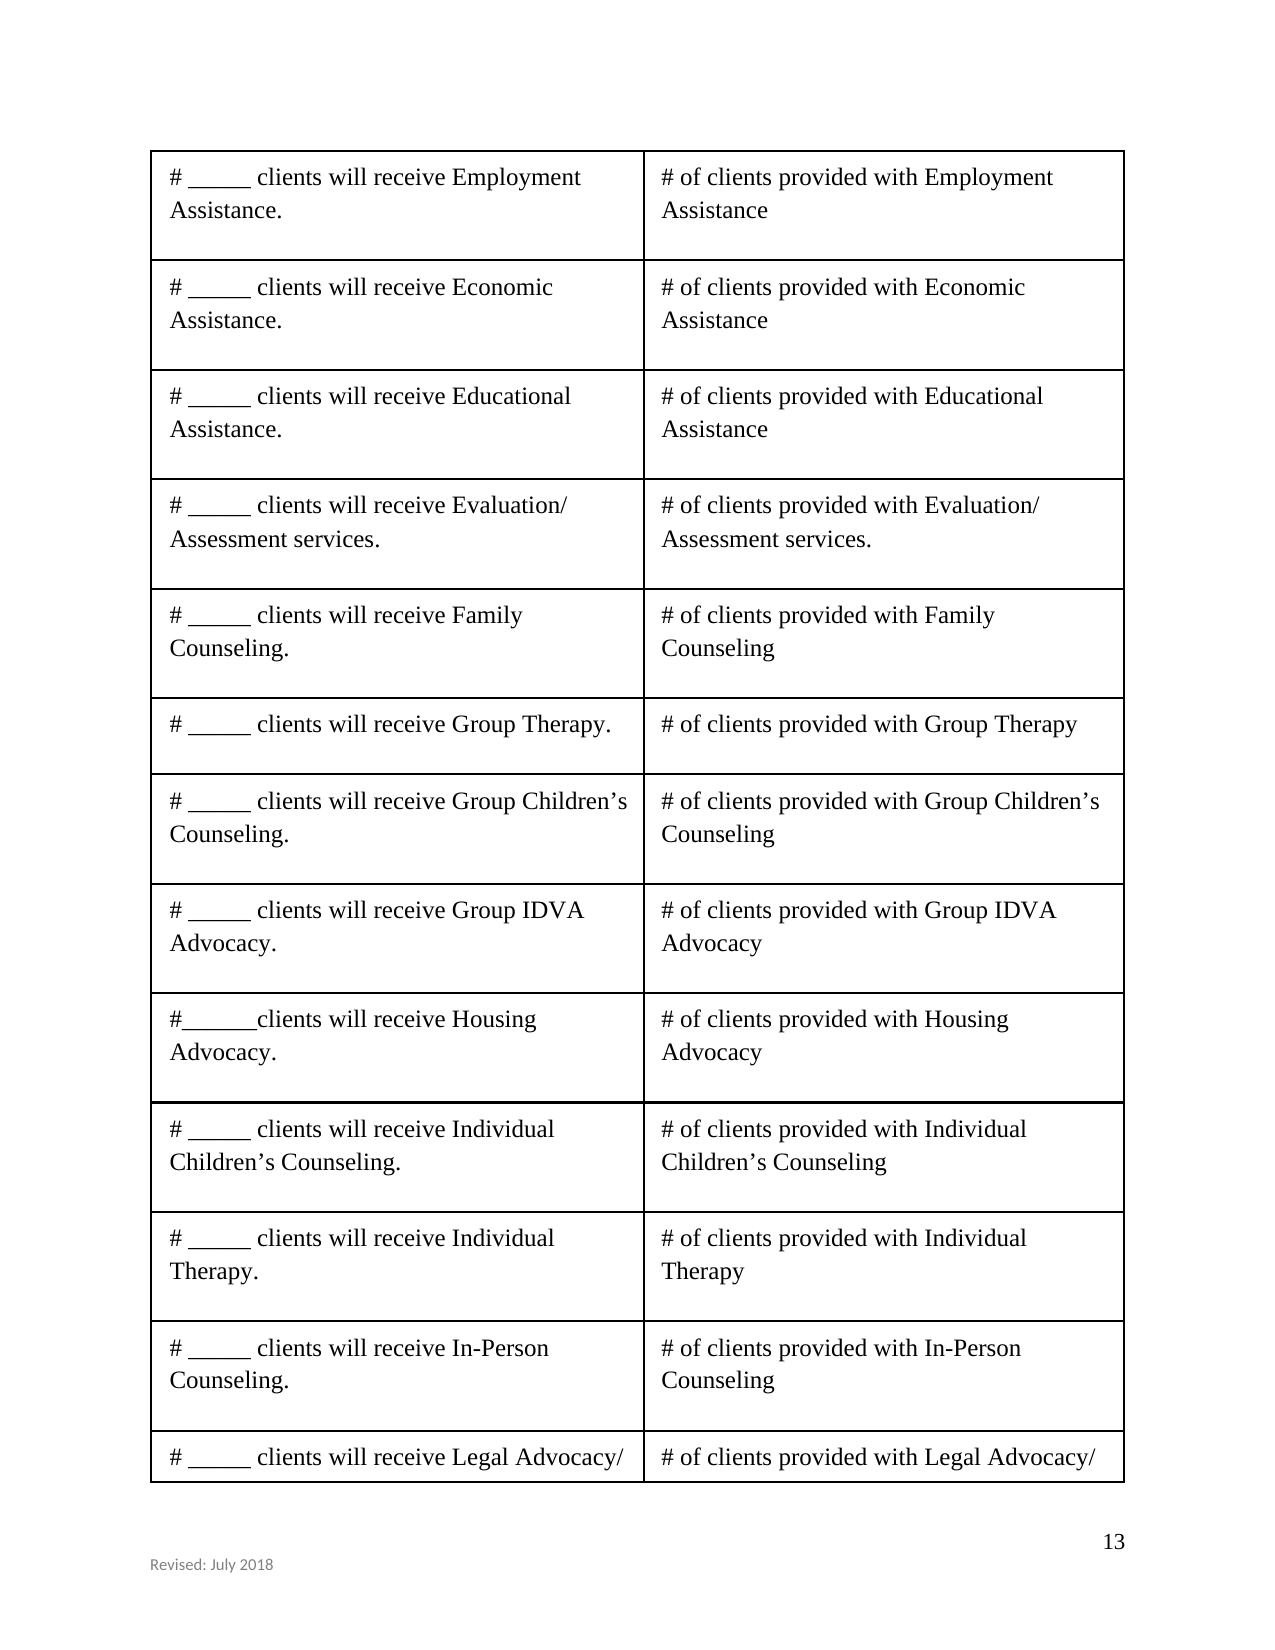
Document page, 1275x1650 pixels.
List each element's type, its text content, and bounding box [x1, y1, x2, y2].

table_cell # of clients provided with Individual Therapy [645, 1213, 1123, 1320]
table_cell # of clients provided with Economic Assistance [645, 261, 1123, 369]
table_cell # of clients provided with Evaluation/ Assessment services. [645, 480, 1123, 587]
table_cell # _____ clients will receive Group IDVA Advocacy. [152, 885, 643, 992]
table_cell # of clients provided with Family Counseling [645, 590, 1123, 697]
table_cell # of clients provided with Group IDVA Advocacy [645, 885, 1123, 992]
table_cell # _____ clients will receive Educational Assistance. [152, 371, 643, 478]
table_cell # _____ clients will receive Group Therapy. [152, 699, 643, 773]
table_cell # of clients provided with Group Therapy [645, 699, 1123, 773]
table_cell # _____ clients will receive Economic Assistance. [152, 261, 643, 369]
table_cell # _____ clients will receive Individual Therapy. [152, 1213, 643, 1320]
table_cell # _____ clients will receive Employment Assistance. [152, 152, 643, 259]
table_cell # _____ clients will receive Individual Children’s Counseling. [152, 1104, 643, 1211]
table_cell # _____ clients will receive Evaluation/ Assessment services. [152, 480, 643, 587]
table_cell # of clients provided with Housing Advocacy [645, 994, 1123, 1101]
table_cell # of clients provided with Employment Assistance [645, 152, 1123, 259]
table_cell #______clients will receive Housing Advocacy. [152, 994, 643, 1101]
table_cell # of clients provided with Group Children’s Counseling [645, 775, 1123, 883]
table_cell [152, 1432, 643, 1481]
table_cell # of clients provided with Educational Assistance [645, 371, 1123, 478]
table_cell # _____ clients will receive Family Counseling. [152, 590, 643, 697]
table_cell # _____ clients will receive In-Person Counseling. [152, 1322, 643, 1429]
table_cell # of clients provided with Individual Children’s Counseling [645, 1104, 1123, 1211]
table_cell # _____ clients will receive Group Children’s Counseling. [152, 775, 643, 883]
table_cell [645, 1432, 1123, 1481]
table_cell # of clients provided with In-Person Counseling [645, 1322, 1123, 1429]
